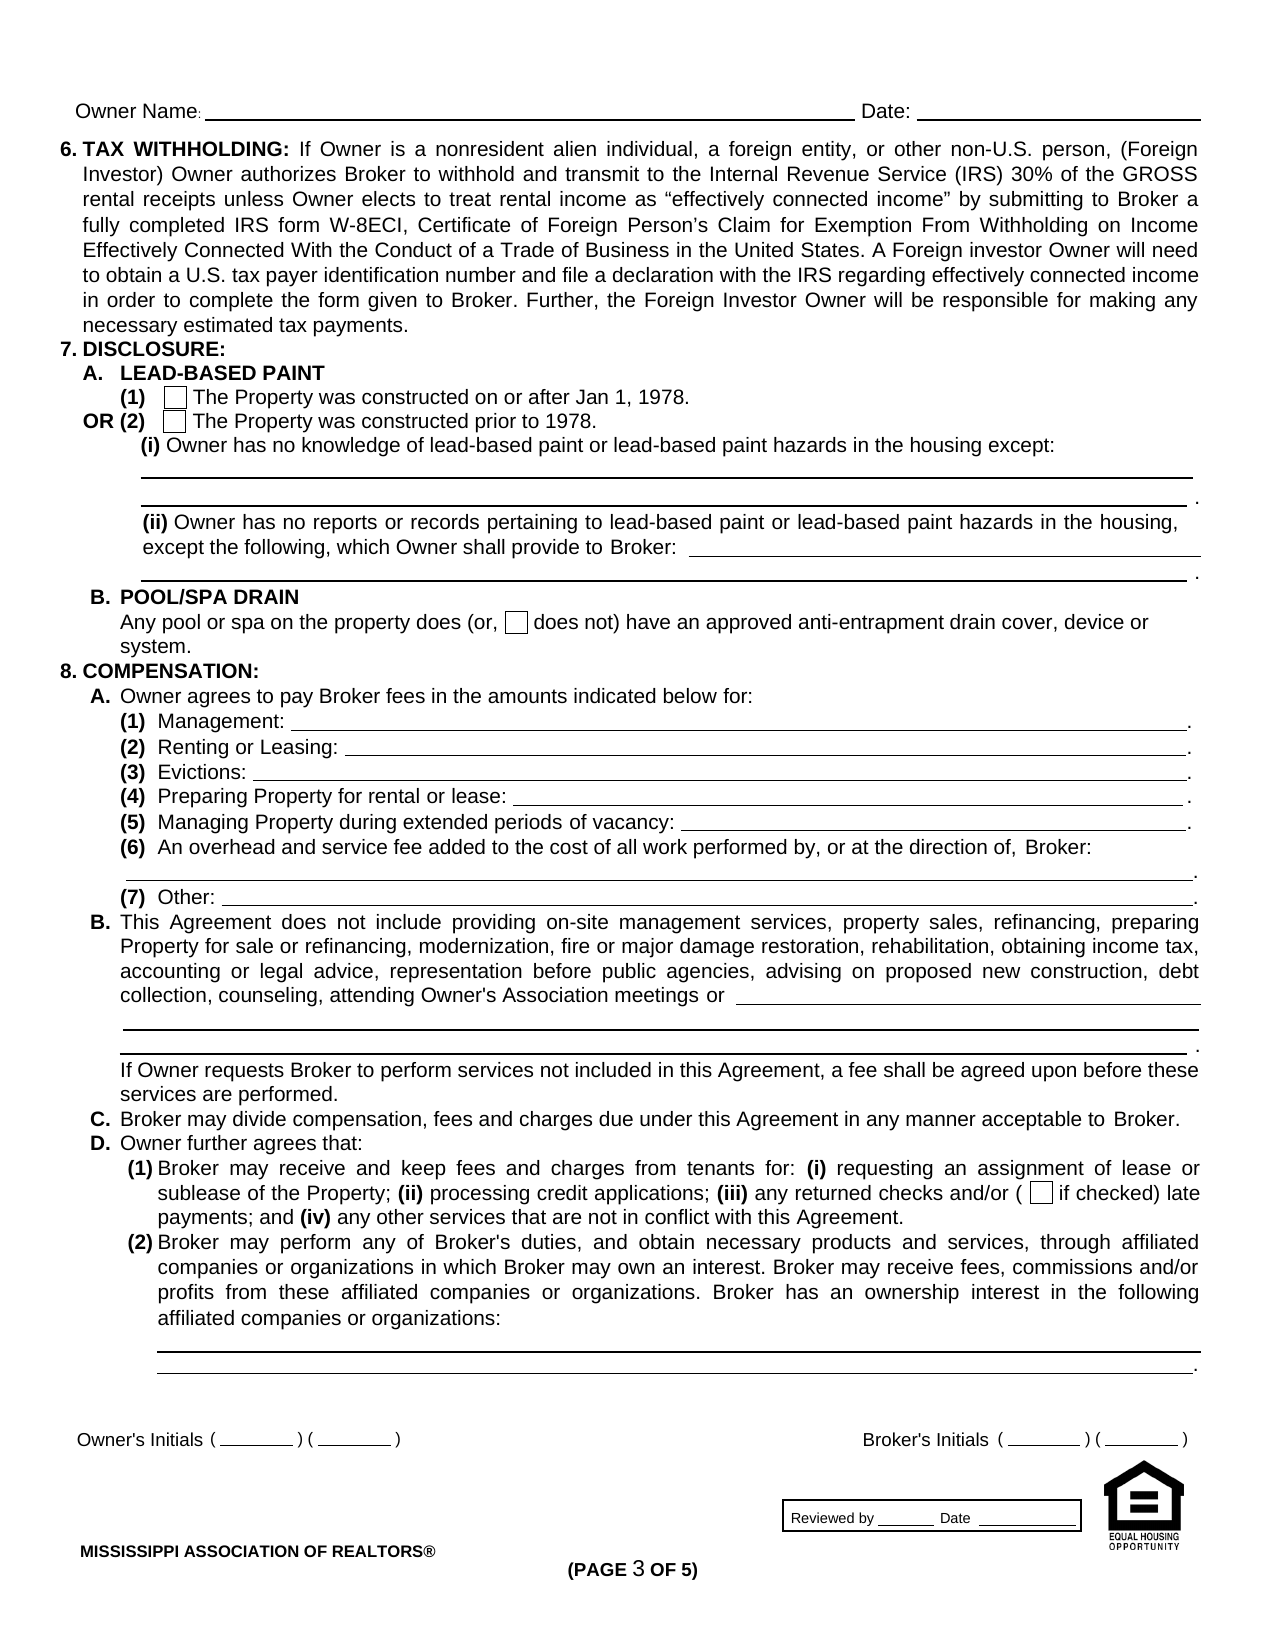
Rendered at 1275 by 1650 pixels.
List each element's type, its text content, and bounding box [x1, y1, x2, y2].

text OR (2) The Property was constructed prior to 1978. [48, 409, 1212, 433]
list TAX WITHHOLDING: If Owner is a nonresident alien individual, a foreign entity, or other non-U.S. person, (Foreign Investor) Owner authorizes Broker to withhold and transmit to the Internal Revenue Service (IRS) 30% of the GROSS rental receipts unless Owner elects to treat rental income as “effectively connected income” by submitting to Broker a fully completed IRS form W-8ECI, Certificate of Foreign Person’s Claim for Exemption From Withholding on Income Effectively Connected With the Conduct of a Trade of Business in the United States. A Foreign investor Owner will need to obtain a U.S. tax payer identification number and file a declaration with the IRS regarding effectively connected income in order to complete the form given to Broker. Further, the Foreign Investor Owner will be responsible for making any necessary estimated tax payments. [60, 137, 1200, 337]
list This Agreement does not include providing on-site management services, property sales, refinancing, preparing Property for sale or refinancing, modernization, fire or major damage restoration, rehabilitation, obtaining income tax, accounting or legal advice, representation before public agencies, advising on proposed new construction, debt collection, counseling, attending Owner's Association meetings or [90, 909, 1201, 1007]
list An overhead and service fee added to the cost of all work performed by, or at the direction of, Broker: [120, 834, 1212, 858]
list Preparing Property for rental or lease: . [120, 784, 1212, 808]
text . [157, 1355, 1212, 1376]
list Other: . [120, 884, 1212, 908]
text (1) The Property was constructed on or after Jan 1, 1978. [48, 385, 1212, 409]
list LEAD-BASED PAINT [82, 361, 1212, 385]
list Owner agrees to pay Broker fees in the amounts indicated below for: [90, 684, 1212, 708]
text except the following, which Owner shall provide to Broker: [142, 535, 1212, 559]
subtitle DISCLOSURE: [60, 338, 1212, 361]
text . [141, 560, 1212, 584]
list Renting or Leasing: . [120, 734, 1212, 758]
text (i) Owner has no knowledge of lead-based paint or lead-based paint hazards in the housing except: [48, 433, 1212, 457]
text . [126, 859, 1212, 883]
list Broker may divide compensation, fees and charges due under this Agreement in any manner acceptable to Broker. [90, 1107, 1212, 1131]
list Broker may receive and keep fees and charges from tenants for: (i) requesting an assignment of lease or sublease of the Property; (ii) processing credit applications; (iii) any returned checks and/or ( if checked) late payments; and (iv) any other services that are not in conflict with this Agreement. [127, 1156, 1201, 1229]
list Owner further agrees that: [90, 1131, 1212, 1155]
subtitle COMPENSATION: [60, 659, 1212, 683]
list Managing Property during extended periods of vacancy: . [120, 809, 1212, 833]
text Any pool or spa on the property does (or, does not) have an approved anti-entrapment drain cover, device or system. [120, 610, 1212, 658]
text . If Owner requests Broker to perform services not included in this Agreement, a fee shall be agreed upon before these services are performed. [119, 1033, 1200, 1106]
list Evictions: . [120, 759, 1212, 783]
text . [141, 485, 1212, 509]
picture [1104, 1460, 1184, 1550]
list Broker may perform any of Broker's duties, and obtain necessary products and services, through affiliated companies or organizations in which Broker may own an interest. Broker may receive fees, commissions and/or profits from these affiliated companies or organizations. Broker has an ownership interest in the following affiliated companies or organizations: [127, 1230, 1200, 1329]
subtitle POOL/SPA DRAIN [90, 585, 1212, 609]
list Management: . [120, 709, 1212, 733]
text (ii) Owner has no reports or records pertaining to lead-based paint or lead-based paint hazards in the housing, [142, 510, 1212, 534]
